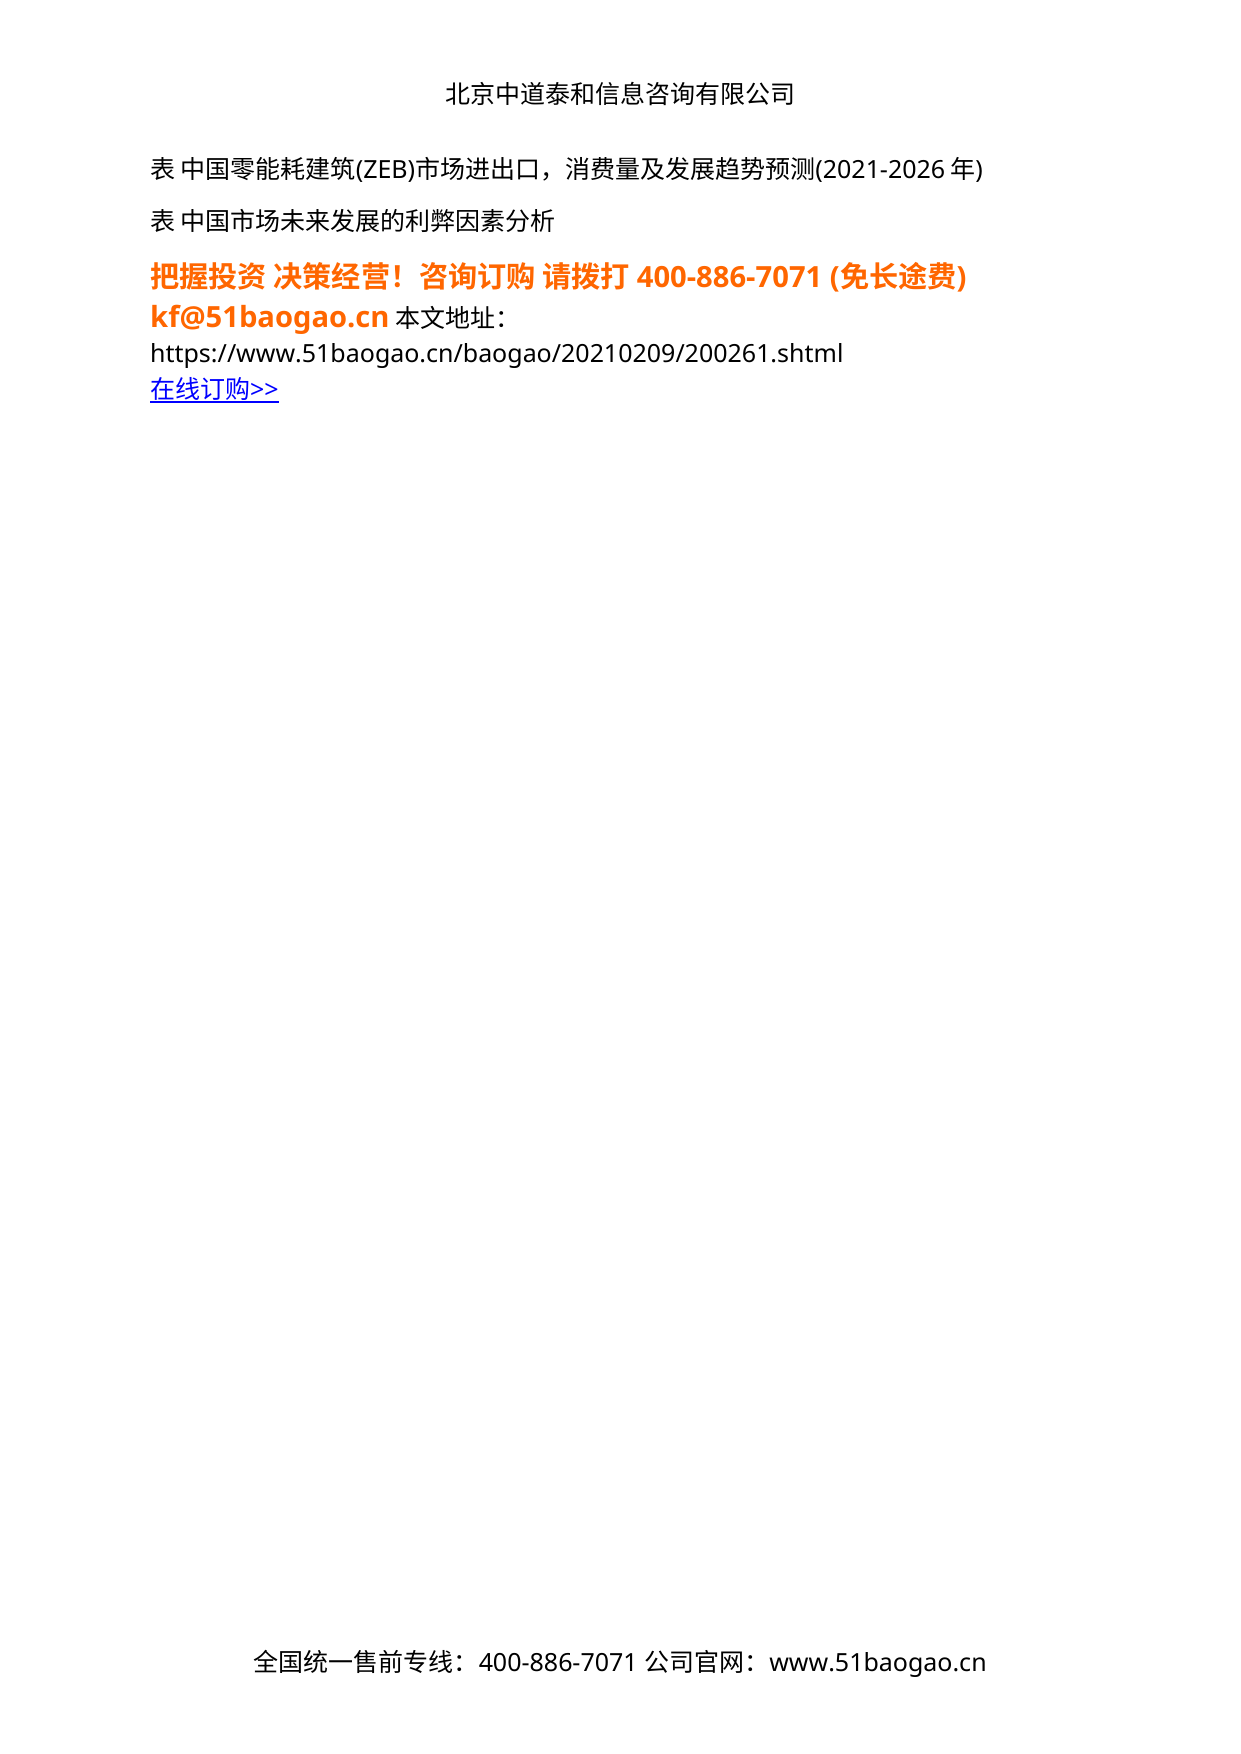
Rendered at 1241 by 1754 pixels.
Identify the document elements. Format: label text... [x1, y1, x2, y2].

text 在线订购>> [150, 370, 1090, 406]
text 把握投资 决策经营！咨询订购 请拨打 400-886-7071 (免长途费) kf@51baogao.cn本文地址：https://www.51baogao.cn/baogao/20210209/200261.shtml [150, 254, 1090, 370]
text 表 中国零能耗建筑(ZEB)市场进出口，消费量及发展趋势预测(2021-2026年) [150, 150, 1090, 186]
text 表 中国市场未来发展的利弊因素分析 [150, 202, 1090, 238]
